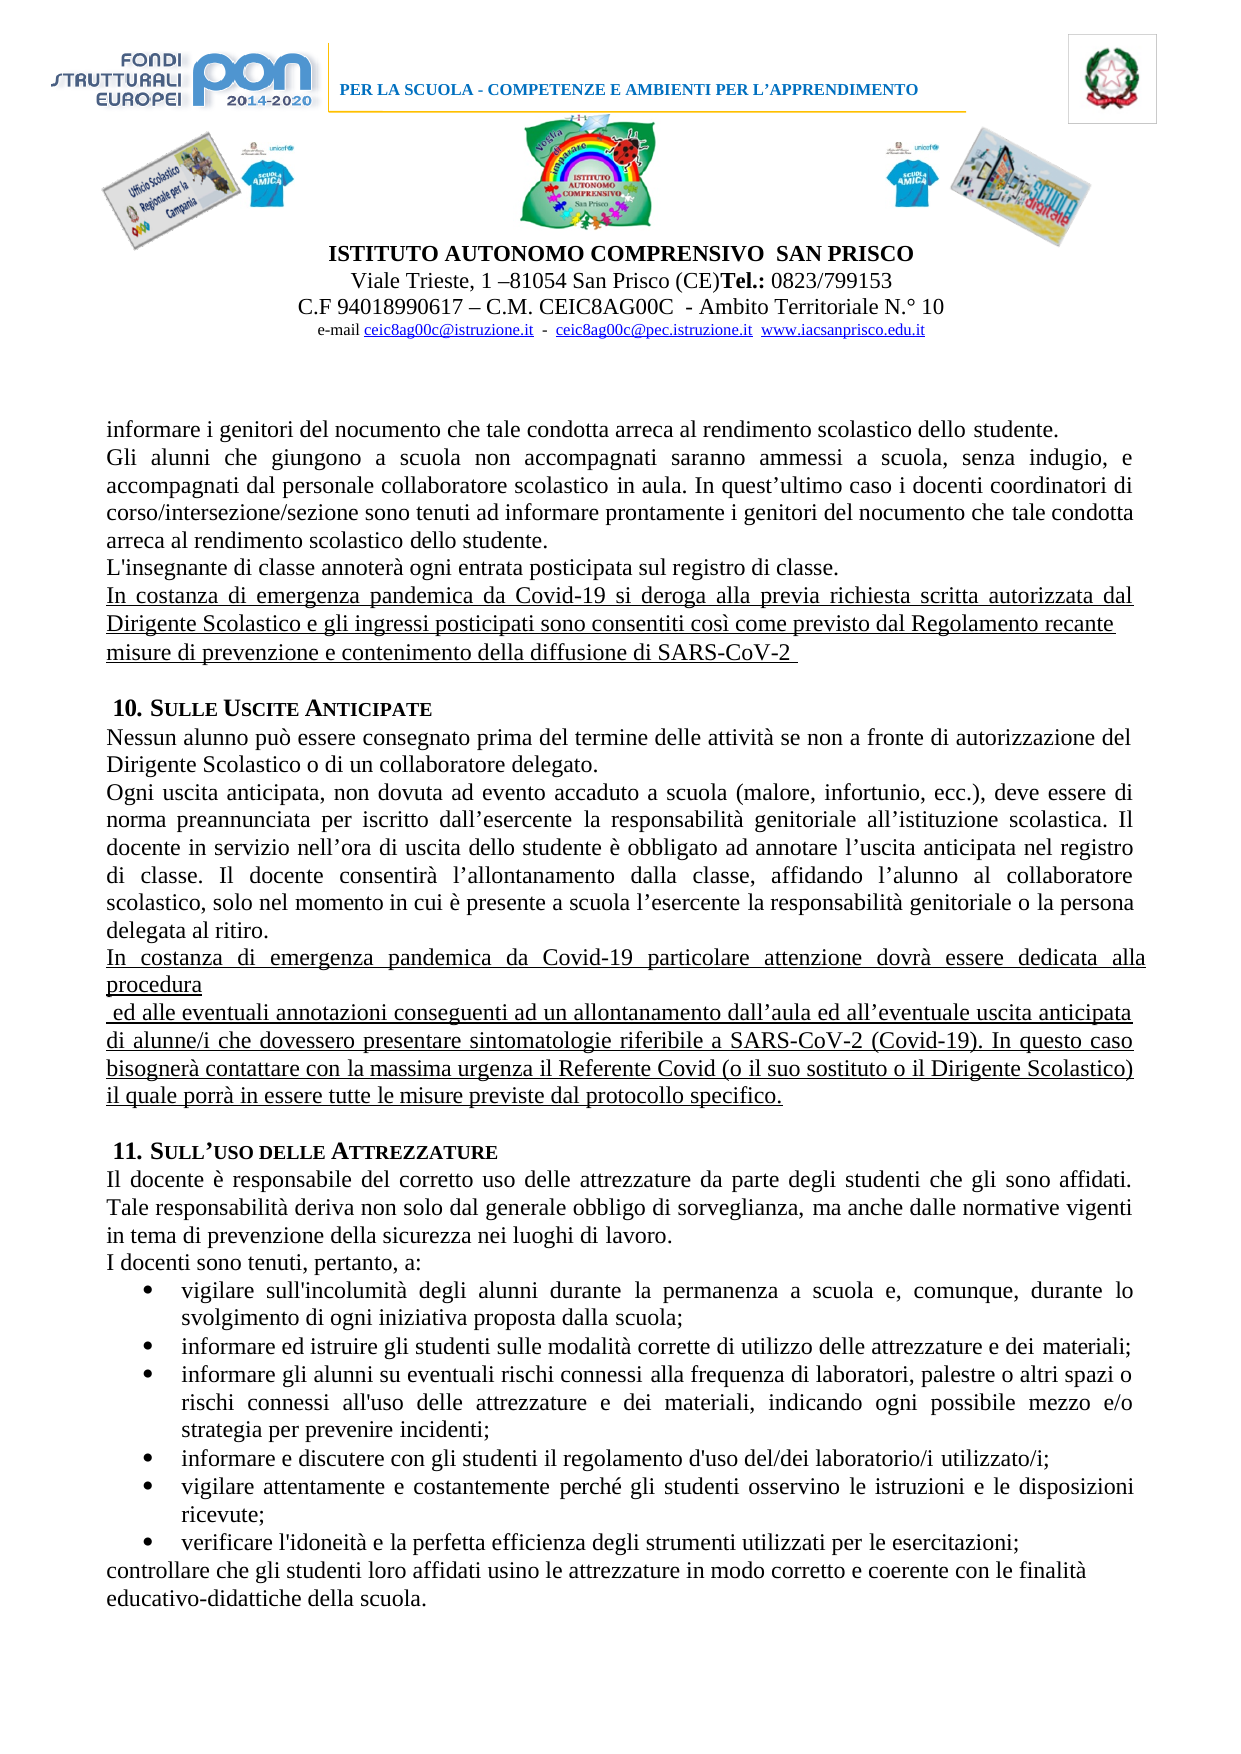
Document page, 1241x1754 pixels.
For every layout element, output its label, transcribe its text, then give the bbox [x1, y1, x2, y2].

text ed alle eventuali annotazioni conseguenti ad un allontanamento dall’aula ed all’eventuale uscita anticipata di alunne/i che dovessero presentare sintomatologie riferibile a SARS-CoV-2 (Covid-19). In questo caso bisognerà contattare con la massima urgenza il Referente Covid (o il suo sostituto o il Dirigente Scolastico) il quale porrà in essere tutte le misure previste dal protocollo specifico. [106, 1079, 1134, 1109]
list informare gli alunni su eventuali rischi connessi alla frequenza di laboratori, palestre o altri spazi o rischi connessi all'uso delle attrezzature e dei materiali, indicando ogni possibile mezzo e/o strategia per prevenire incidenti; [144, 1360, 1133, 1443]
text In costanza di emergenza pandemica da Covid-19 particolare attenzione dovrà essere dedicata alla procedura [106, 968, 1146, 998]
text In costanza di emergenza pandemica da Covid-19 particolare attenzione dovrà essere dedicata alla procedura [106, 943, 1146, 967]
picture [43, 40, 329, 112]
list SULLE USCITE ANTICIPATE [112, 694, 1146, 723]
text Gli alunni che giungono a scuola non accompagnati saranno ammessi a scuola, senza indugio, e accompagnati dal personale collaboratore scolastico in aula. In quest’ultimo caso i docenti coordinatori di corso/intersezione/sezione sono tenuti ad informare prontamente i genitori del nocumento che tale condotta arreca al rendimento scolastico dello studente. [106, 443, 1134, 553]
text ed alle eventuali annotazioni conseguenti ad un allontanamento dall’aula ed all’eventuale uscita anticipata di alunne/i che dovessero presentare sintomatologie riferibile a SARS-CoV-2 (Covid-19). In questo caso bisognerà contattare con la massima urgenza il Referente Covid (o il suo sostituto o il Dirigente Scolastico) il quale porrà in essere tutte le misure previste dal protocollo specifico. [106, 1051, 1134, 1078]
text Nessun alunno può essere consegnato prima del termine delle attività se non a fronte di autorizzazione del Dirigente Scolastico o di un collaboratore delegato. [106, 723, 1133, 778]
picture [1066, 32, 1159, 126]
picture [511, 113, 662, 232]
text I docenti sono tenuti, pertanto, a: [106, 1248, 1146, 1276]
list verificare l'idoneità e la perfetta efficienza degli strumenti utilizzati per le esercitazioni; [144, 1527, 1146, 1556]
text controllare che gli studenti loro affidati usino le attrezzature in modo corretto e coerente con le finalità educativo-didattiche della scuola. [106, 1556, 1134, 1611]
text ed alle eventuali annotazioni conseguenti ad un allontanamento dall’aula ed all’eventuale uscita anticipata di alunne/i che dovessero presentare sintomatologie riferibile a SARS-CoV-2 (Covid-19). In questo caso bisognerà contattare con la massima urgenza il Referente Covid (o il suo sostituto o il Dirigente Scolastico) il quale porrà in essere tutte le misure previste dal protocollo specifico. [106, 998, 1134, 1050]
list informare e discutere con gli studenti il regolamento d'uso del/dei laboratorio/i utilizzato/i; [144, 1443, 1146, 1472]
text In costanza di emergenza pandemica da Covid-19 si deroga alla previa richiesta scritta autorizzata dal Dirigente Scolastico e gli ingressi posticipati sono consentiti così come previsto dal Regolamento recante [106, 581, 1134, 605]
list vigilare attentamente e costantemente perché gli studenti osservino le istruzioni e le disposizioni ricevute; [144, 1472, 1134, 1527]
text Il docente è responsabile del corretto uso delle attrezzature da parte degli studenti che gli sono affidati. Tale responsabilità deriva non solo dal generale obbligo di sorveglianza, ma anche dalle normative vigenti in tema di prevenzione della sicurezza nei luoghi di lavoro. [106, 1165, 1133, 1248]
list informare ed istruire gli studenti sulle modalità corrette di utilizzo delle attrezzature e dei materiali; [144, 1331, 1146, 1360]
text misure di prevenzione e contenimento della diffusione di SARS-CoV-2 [106, 638, 1146, 666]
text L'insegnante di classe annoterà ogni entrata posticipata sul registro di classe. [106, 553, 1146, 581]
picture [885, 142, 940, 209]
picture [944, 123, 1097, 250]
text In costanza di emergenza pandemica da Covid-19 si deroga alla previa richiesta scritta autorizzata dal Dirigente Scolastico e gli ingressi posticipati sono consentiti così come previsto dal Regolamento recante [106, 606, 1134, 636]
list vigilare sull'incolumità degli alunni durante la permanenza a scuola e, comunque, durante lo svolgimento di ogni iniziativa proposta dalla scuola; [144, 1276, 1133, 1331]
text Ogni uscita anticipata, non dovuta ad evento accaduto a scuola (malore, infortunio, ecc.), deve essere di norma preannunciata per iscritto dall’esercente la responsabilità genitoriale all’istituzione scolastica. Il docente in servizio nell’ora di uscita dello studente è obbligato ad annotare l’uscita anticipata nel registro di classe. Il docente consentirà l’allontanamento dalla classe, affidando l’alunno al collaboratore scolastico, solo nel momento in cui è presente a scuola l’esercente la responsabilità genitoriale o la persona delegata al ritiro. [106, 778, 1134, 943]
picture [99, 129, 295, 252]
list SULL’USO DELLE ATTREZZATURE [112, 1137, 1146, 1165]
